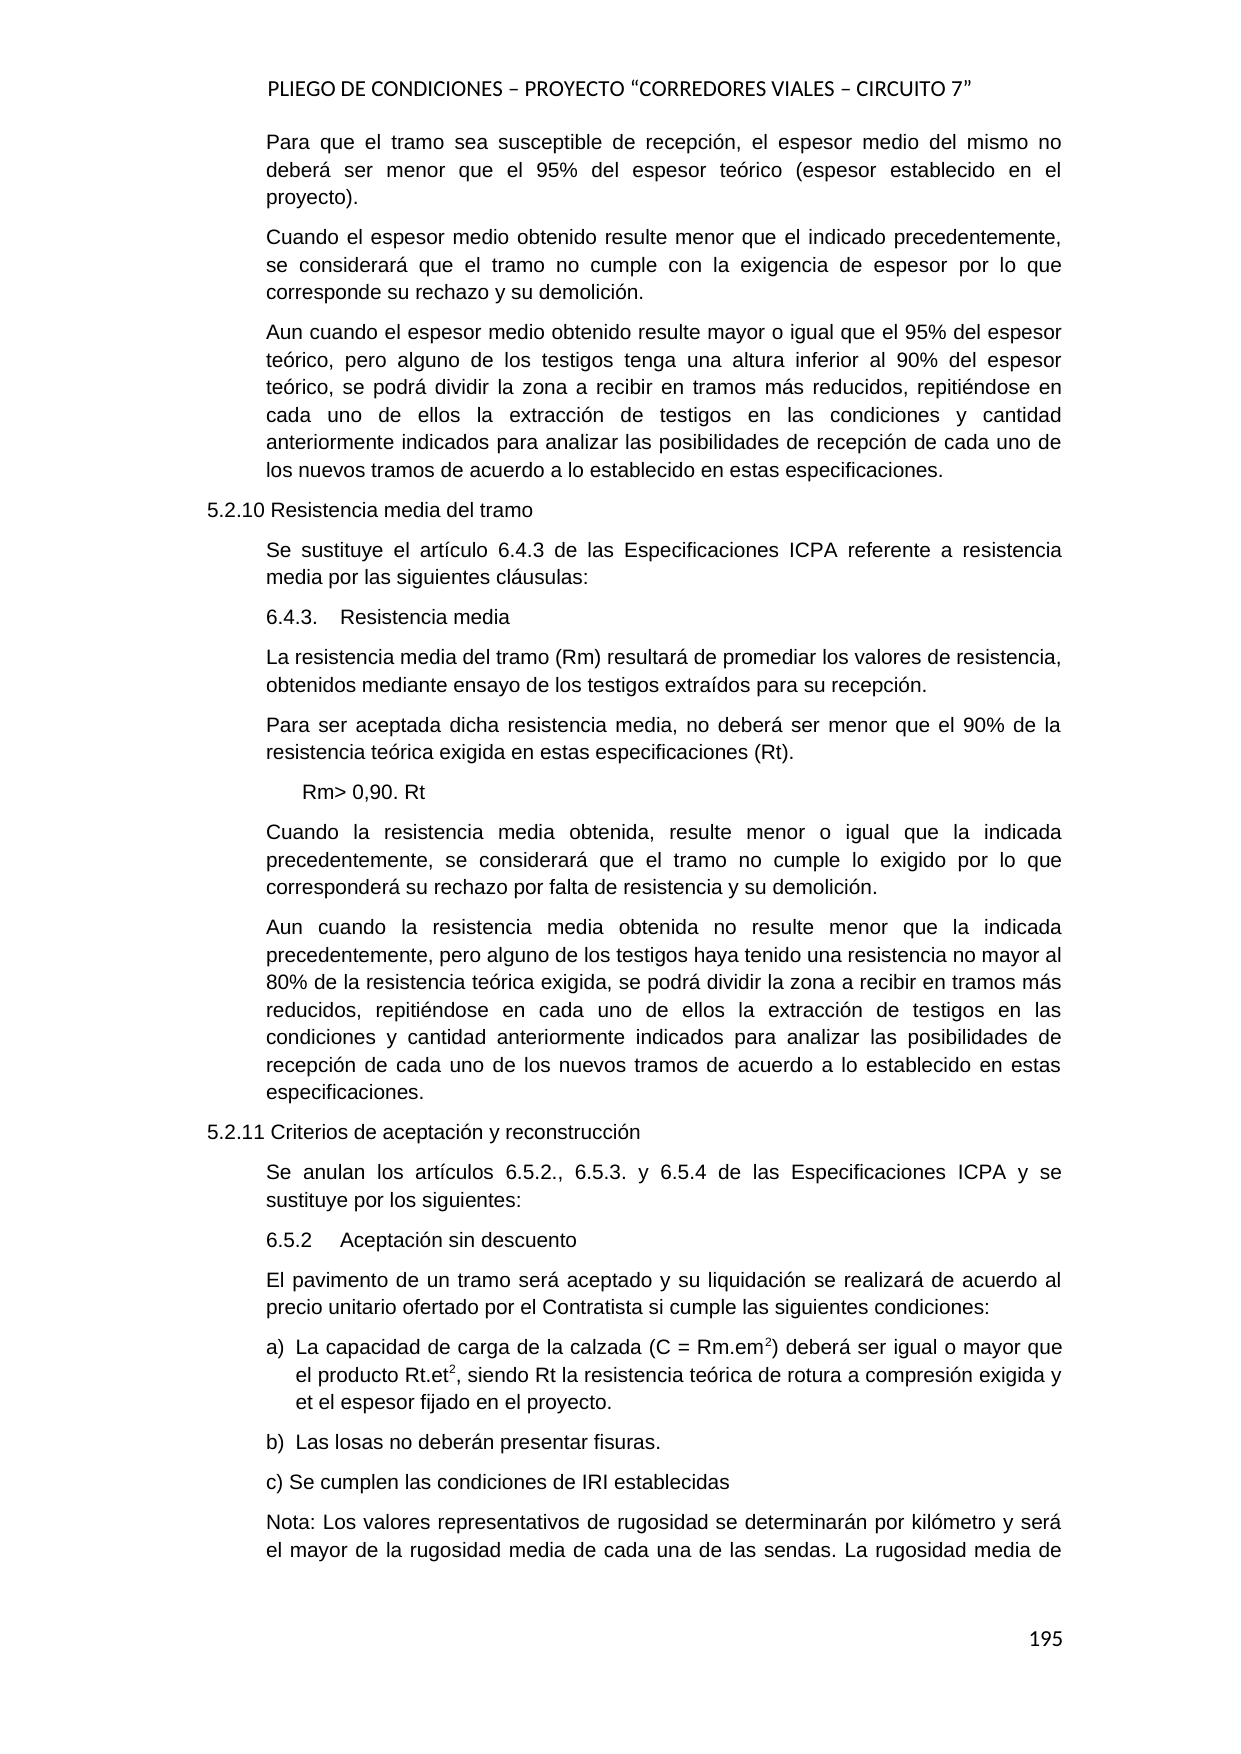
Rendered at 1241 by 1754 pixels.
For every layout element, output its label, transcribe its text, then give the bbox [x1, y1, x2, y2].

text b) Las losas no deberán presentar fisuras. [266, 1430, 1063, 1454]
text Rm> 0,90. Rt [251, 780, 1063, 804]
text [266, 1510, 1063, 1561]
text 5.2.10 Resistencia media del tramo [207, 497, 1063, 521]
text Se anulan los artículos 6.5.2., 6.5.3. y 6.5.4 de las Especificaciones ICPA y se sustituye por los siguientes: [266, 1160, 1063, 1211]
text Se sustituye el artículo 6.4.3 de las Especificaciones ICPA referente a resistencia media por las siguientes cláusulas: [266, 537, 1063, 589]
list Resistencia media [251, 605, 1063, 629]
text Aun cuando la resistencia media obtenida no resulte menor que la indicada precedentemente, pero alguno de los testigos haya tenido una resistencia no mayor al 80% de la resistencia teórica exigida, se podrá dividir la zona a recibir en tramos más reducidos, repitiéndose en cada uno de ellos la extracción de testigos en las condiciones y cantidad anteriormente indicados para analizar las posibilidades de recepción de cada uno de los nuevos tramos de acuerdo a lo establecido en estas especificaciones. [266, 915, 1063, 1104]
text Cuando el espesor medio obtenido resulte menor que el indicado precedentemente, se considerará que el tramo no cumple con la exigencia de espesor por lo que corresponde su rechazo y su demolición. [266, 225, 1063, 304]
text El pavimento de un tramo será aceptado y su liquidación se realizará de acuerdo al precio unitario ofertado por el Contratista si cumple las siguientes condiciones: [266, 1267, 1063, 1319]
text a) La capacidad de carga de la calzada (C = Rm.em2) deberá ser igual o mayor que el producto Rt.et2, siendo Rt la resistencia teórica de rotura a compresión exigida y et el espesor fijado en el proyecto. [266, 1335, 1063, 1414]
list Aceptación sin descuento [266, 1227, 1063, 1251]
text La resistencia media del tramo (Rm) resultará de promediar los valores de resistencia, obtenidos mediante ensayo de los testigos extraídos para su recepción. [266, 645, 1063, 696]
text 5.2.11 Criterios de aceptación y reconstrucción [207, 1120, 1063, 1144]
text Aun cuando el espesor medio obtenido resulte mayor o igual que el 95% del espesor teórico, pero alguno de los testigos tenga una altura inferior al 90% del espesor teórico, se podrá dividir la zona a recibir en tramos más reducidos, repitiéndose en cada uno de ellos la extracción de testigos en las condiciones y cantidad anteriormente indicados para analizar las posibilidades de recepción de cada uno de los nuevos tramos de acuerdo a lo establecido en estas especificaciones. [266, 320, 1063, 481]
text Para ser aceptada dicha resistencia media, no deberá ser menor que el 90% de la resistencia teórica exigida en estas especificaciones (Rt). [266, 712, 1063, 764]
text Para que el tramo sea susceptible de recepción, el espesor medio del mismo no deberá ser menor que el 95% del espesor teórico (espesor establecido en el proyecto). [266, 130, 1063, 209]
text c) Se cumplen las condiciones de IRI establecidas [266, 1470, 1063, 1494]
text Cuando la resistencia media obtenida, resulte menor o igual que la indicada precedentemente, se considerará que el tramo no cumple lo exigido por lo que corresponderá su rechazo por falta de resistencia y su demolición. [266, 820, 1063, 899]
